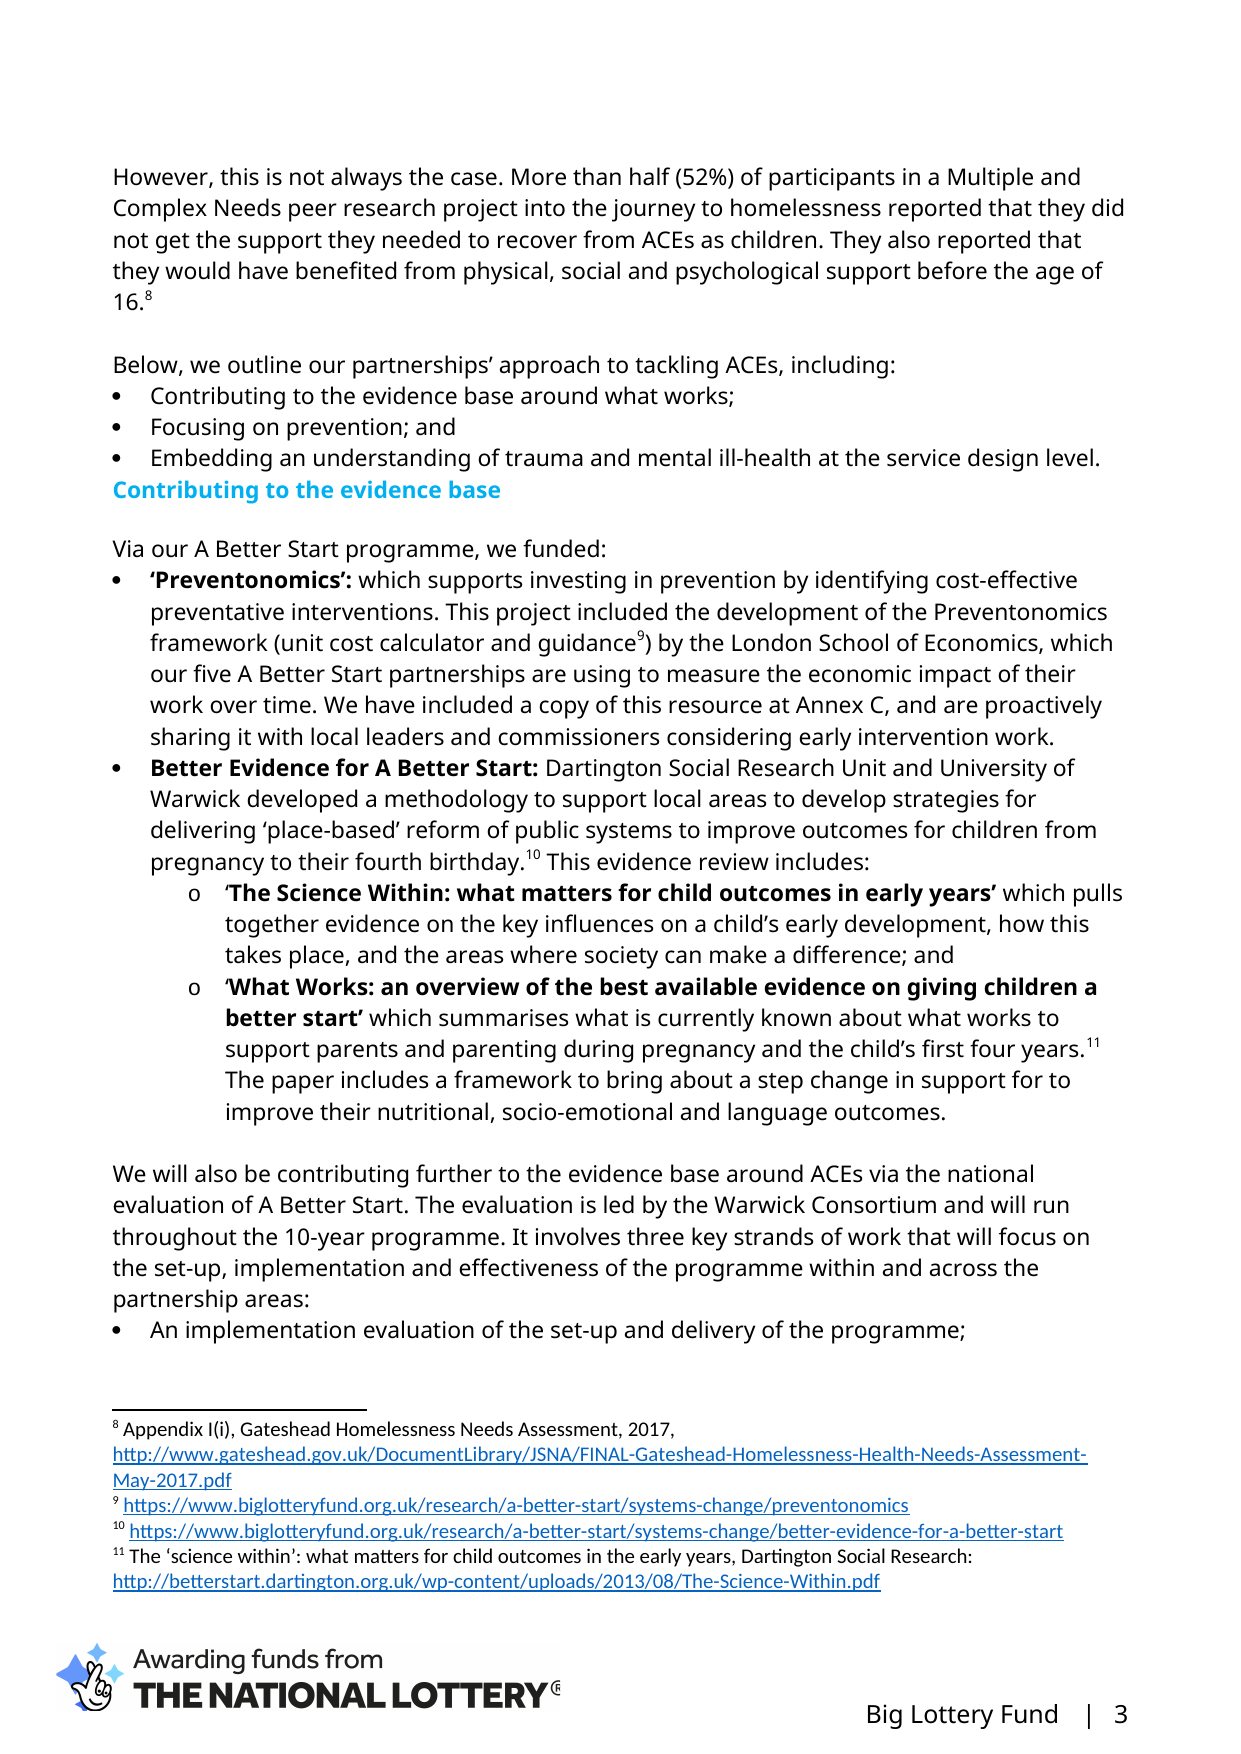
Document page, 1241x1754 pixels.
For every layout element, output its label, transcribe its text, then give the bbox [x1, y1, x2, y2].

text However, this is not always the case. More than half (52%) of participants in a Multiple and Complex Needs peer research project into the journey to homelessness reported that they did not get the support they needed to recover from ACEs as children. They also reported that they would have benefited from physical, social and psychological support before the age of 16. [112, 161, 1128, 317]
list An implementation evaluation of the set-up and delivery of the programme; [112, 1314, 1128, 1346]
list ‘The Science Within: what matters for child outcomes in early years’ which pulls together evidence on the key influences on a child’s early development, how this takes place, and the areas where society can make a difference; and [187, 877, 1128, 971]
text Via our A Better Start programme, we funded: [112, 533, 1128, 564]
list ‘What Works: an overview of the best available evidence on giving children a better start’ which summarises what is currently known about what works to support parents and parenting during pregnancy and the child’s first four years. The paper includes a framework to bring about a step change in support for to improve their nutritional, socio-emotional and language outcomes. [187, 971, 1128, 1127]
list Contributing to the evidence base around what works; [112, 380, 1128, 411]
text Below, we outline our partnerships’ approach to tackling ACEs, including: [112, 349, 1128, 380]
text We will also be contributing further to the evidence base around ACEs via the national evaluation of A Better Start. The evaluation is led by the Warwick Consortium and will run throughout the 10-year programme. It involves three key strands of work that will focus on the set-up, implementation and effectiveness of the programme within and across the partnership areas: [112, 1158, 1128, 1314]
list ‘Preventonomics’: which supports investing in prevention by identifying cost-effective preventative interventions. This project included the development of the Preventonomics framework (unit cost calculator and guidance) by the London School of Economics, which our five A Better Start partnerships are using to measure the economic impact of their work over time. We have included a copy of this resource at Annex C, and are proactively sharing it with local leaders and commissioners considering early intervention work. [112, 564, 1128, 752]
list Embedding an understanding of trauma and mental ill-health at the service design level. [112, 442, 1128, 474]
picture [56, 1643, 560, 1710]
text Contributing to the evidence base [112, 474, 1128, 505]
list Better Evidence for A Better Start: Dartington Social Research Unit and University of Warwick developed a methodology to support local areas to develop strategies for delivering ‘place-based’ reform of public systems to improve outcomes for children from pregnancy to their fourth birthday. This evidence review includes: [112, 752, 1128, 877]
list Focusing on prevention; and [112, 411, 1128, 442]
